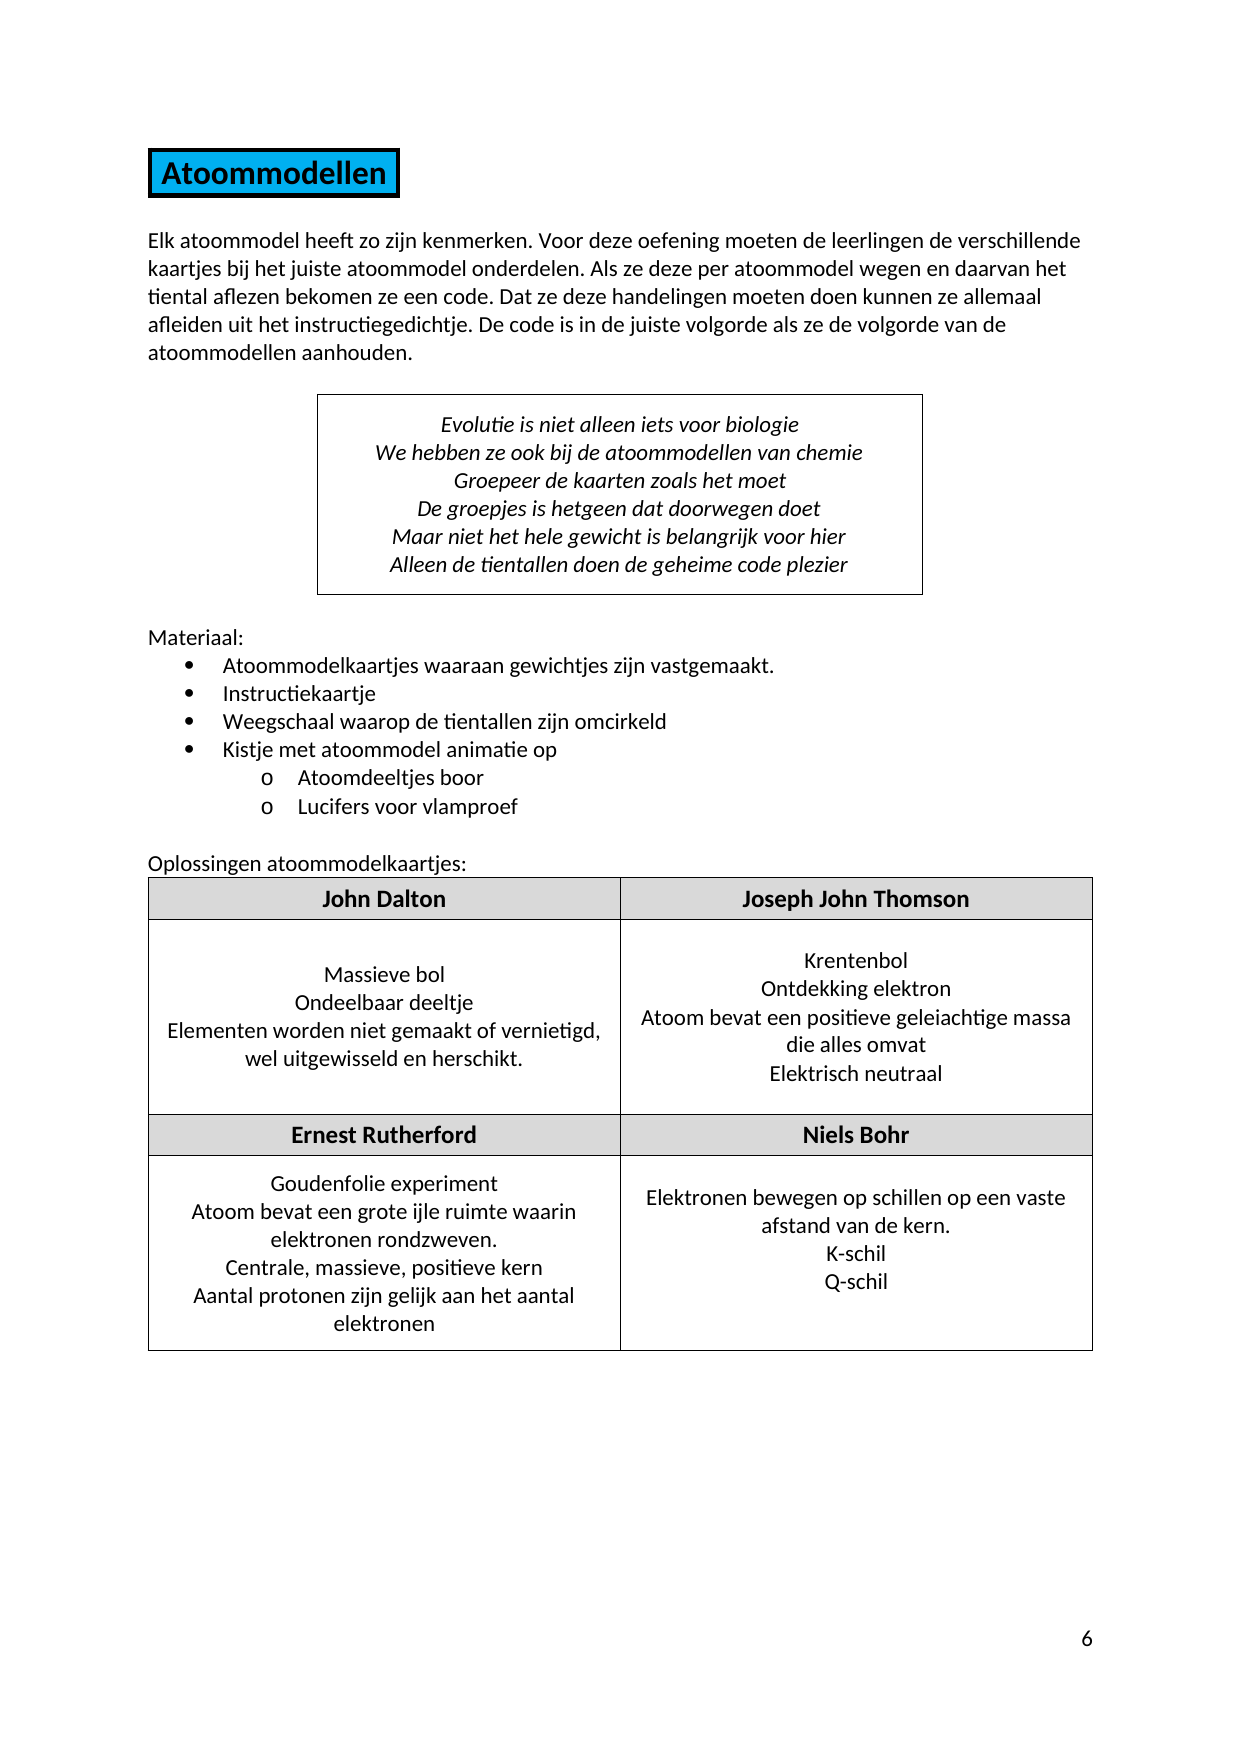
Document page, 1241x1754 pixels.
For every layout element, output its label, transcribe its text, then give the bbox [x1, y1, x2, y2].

list Weegschaal waarop de tientallen zijn omcirkeld [185, 707, 1093, 735]
table_header Evolutie is niet alleen iets voor biologie We hebben ze ook bij de atoommodellen van chemie Groepeer de kaarten zoals het moet De groepjes is hetgeen dat doorwegen doet Maar niet het hele gewicht is belangrijk voor hier Alleen de tientallen doen de geheime code plezier [318, 395, 922, 594]
table_cell Goudenfolie experiment Atoom bevat een grote ijle ruimte waarin elektronen rondzweven. Centrale, massieve, positieve kern Aantal protonen zijn gelijk aan het aantal elektronen [149, 1156, 620, 1350]
list Kistje met atoommodel animatie op [185, 735, 1093, 763]
list Atoommodelkaartjes waaraan gewichtjes zijn vastgemaakt. [185, 651, 1093, 679]
table_cell Ernest Rutherford [149, 1115, 620, 1155]
list Lucifers voor vlamproef [260, 792, 1093, 821]
table_header John Dalton [149, 878, 620, 919]
table_cell Krentenbol Ontdekking elektron Atoom bevat een positieve geleiachtige massa die alles omvat Elektrisch neutraal [621, 920, 1092, 1113]
table_header Atoommodellen [152, 152, 396, 193]
table_cell Elektronen bewegen op schillen op een vaste afstand van de kern. K-schil Q-schil [621, 1156, 1092, 1350]
list Atoomdeeltjes boor [260, 763, 1093, 792]
text Elk atoommodel heeft zo zijn kenmerken. Voor deze oefening moeten de leerlingen de verschillende kaartjes bij het juiste atoommodel onderdelen. Als ze deze per atoommodel wegen en daarvan het tiental aflezen bekomen ze een code. Dat ze deze handelingen moeten doen kunnen ze allemaal afleiden uit het instructiegedichtje. De code is in de juiste volgorde als ze de volgorde van de atoommodellen aanhouden. [148, 226, 1093, 366]
text Materiaal: [148, 623, 1093, 651]
list Instructiekaartje [185, 679, 1093, 707]
table_header Joseph John Thomson [621, 878, 1092, 919]
text Oplossingen atoommodelkaartjes: [148, 849, 1093, 877]
table_cell Niels Bohr [621, 1115, 1092, 1155]
table_cell Massieve bol Ondeelbaar deeltje Elementen worden niet gemaakt of vernietigd, wel uitgewisseld en herschikt. [149, 920, 620, 1113]
